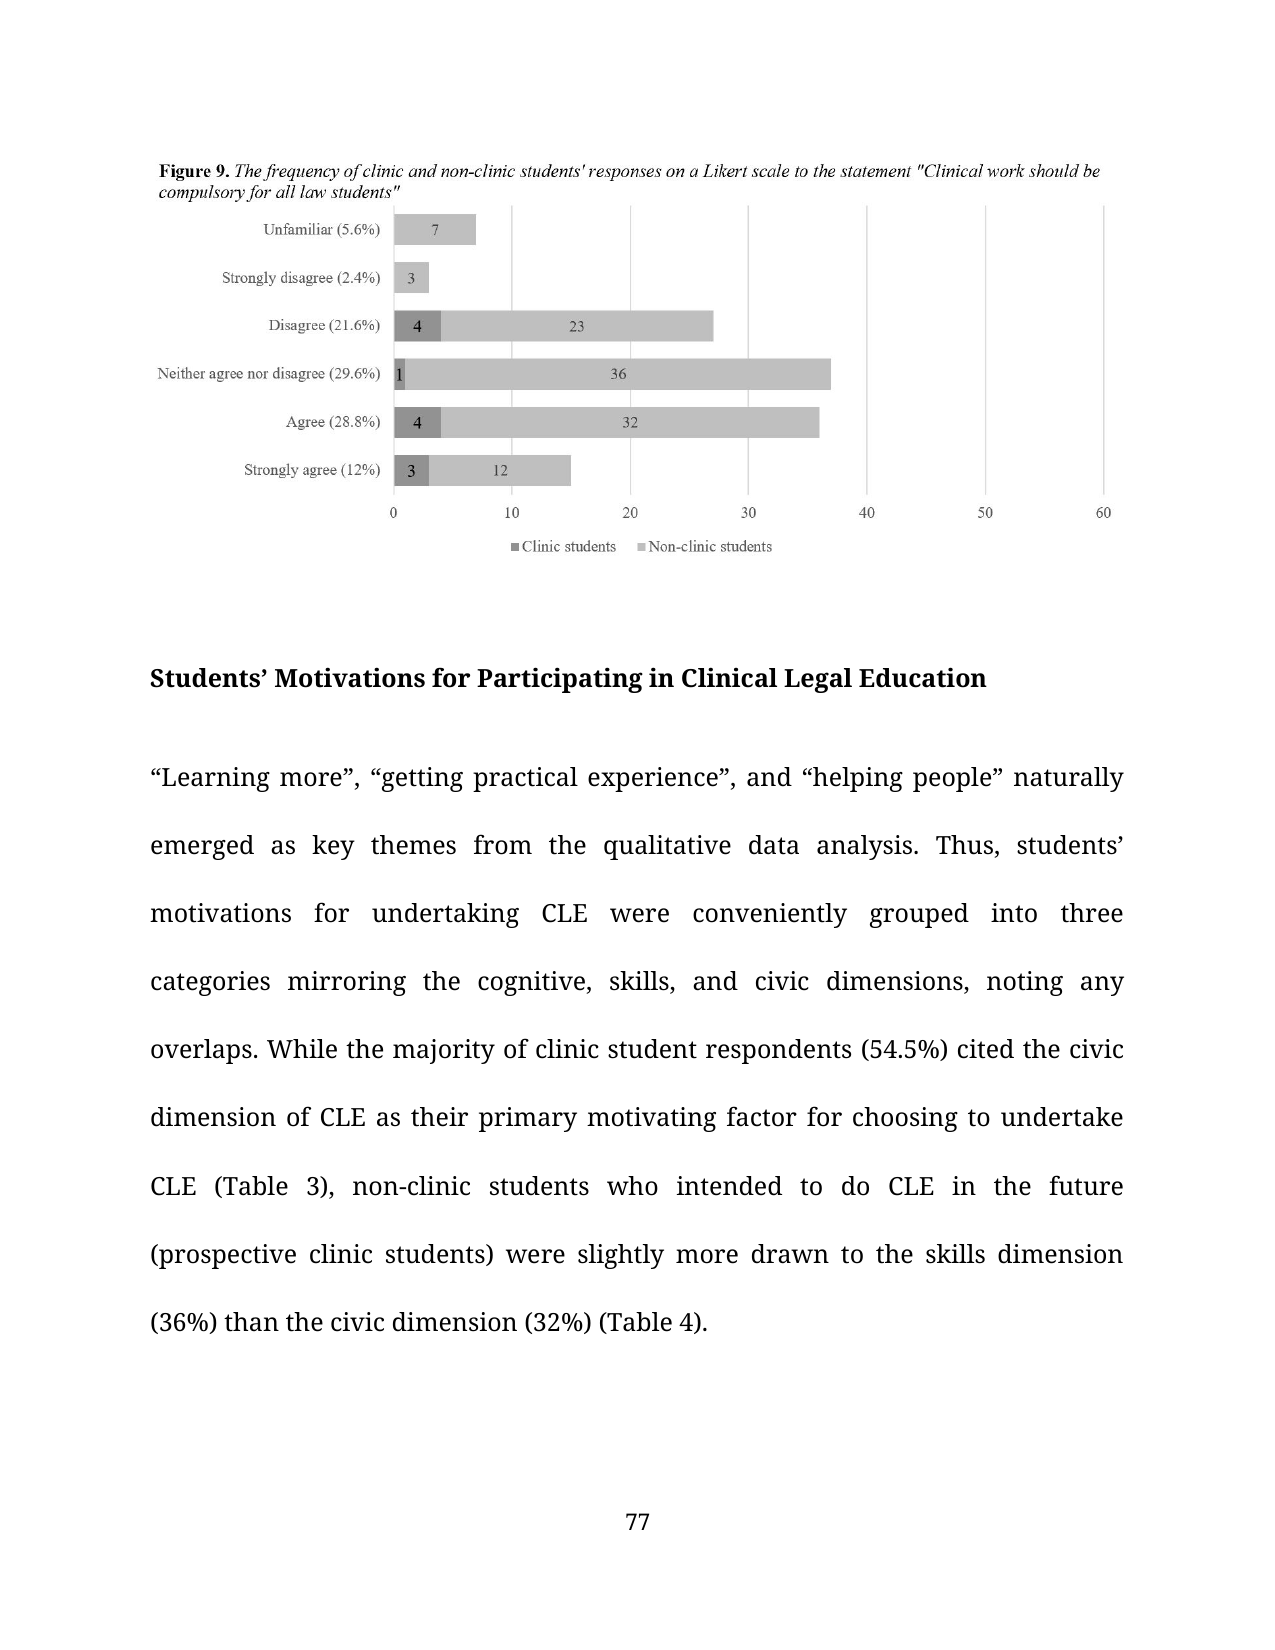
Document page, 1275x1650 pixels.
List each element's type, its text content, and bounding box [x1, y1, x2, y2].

picture [150, 150, 1125, 567]
text “Learning more”, “getting practical experience”, and “helping people” naturally emerged as key themes from the qualitative data analysis. Thus, students’ motivations for undertaking CLE were conveniently grouped into three categories mirroring the cognitive, skills, and civic dimensions, noting any overlaps. While the majority of clinic student respondents (54.5%) cited the civic dimension of CLE as their primary motivating factor for choosing to undertake CLE (Table 3), non-clinic students who intended to do CLE in the future (prospective clinic students) were slightly more drawn to the skills dimension (36%) than the civic dimension (32%) (Table 4). [150, 759, 1125, 1338]
subtitle Students’ Motivations for Participating in Clinical Legal Education [150, 661, 1125, 695]
